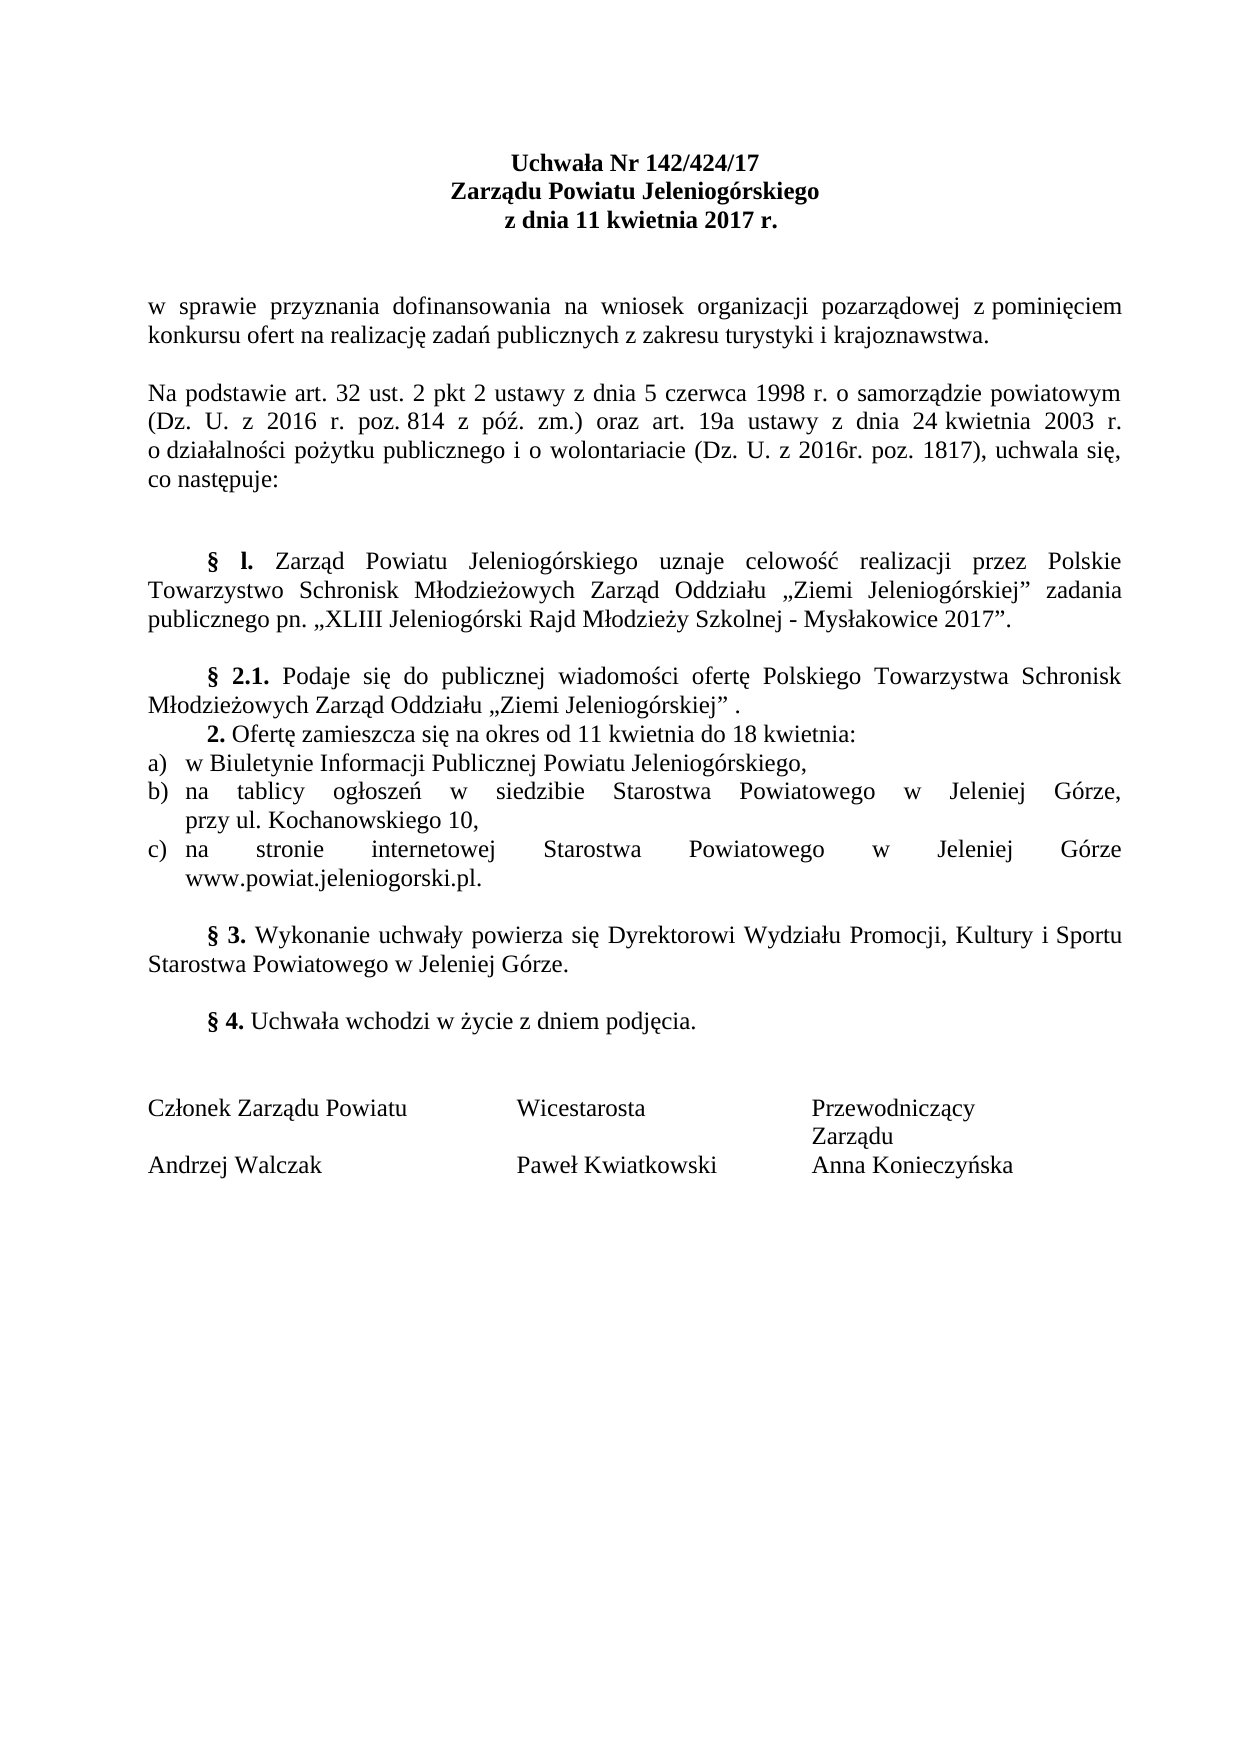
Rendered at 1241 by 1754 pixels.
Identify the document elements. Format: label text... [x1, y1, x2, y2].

text Członek Zarządu Powiatu Wicestarosta Przewodniczący [148, 1093, 1122, 1121]
text Andrzej Walczak Paweł Kwiatkowski Anna Konieczyńska [148, 1150, 1122, 1179]
text § 3. Wykonanie uchwały powierza się Dyrektorowi Wydziału Promocji, Kultury i Sportu Starostwa Powiatowego w Jeleniej Górze. [148, 920, 1122, 978]
text 2. Ofertę zamieszcza się na okres od 11 kwietnia do 18 kwietnia: [148, 719, 1122, 748]
text w sprawie przyznania dofinansowania na wniosek organizacji pozarządowej z pominięciem konkursu ofert na realizację zadań publicznych z zakresu turystyki i krajoznawstwa. [148, 291, 1122, 349]
text Zarządu [148, 1121, 1122, 1150]
subtitle Uchwała Nr 142/424/17 [148, 148, 1122, 176]
text § 2.1. Podaje się do publicznej wiadomości ofertę Polskiego Towarzystwa Schronisk Młodzieżowych Zarząd Oddziału „Ziemi Jeleniogórskiej” . [148, 661, 1122, 719]
text § l. Zarząd Powiatu Jeleniogórskiego uznaje celowość realizacji przez Polskie Towarzystwo Schronisk Młodzieżowych Zarząd Oddziału „Ziemi Jeleniogórskiej” zadania publicznego pn. „XLIII Jeleniogórski Rajd Młodzieży Szkolnej - Mysłakowice 2017”. [148, 546, 1122, 633]
text z dnia 11 kwietnia 2017 r. [148, 205, 1122, 234]
text Na podstawie art. 32 ust. 2 pkt 2 ustawy z dnia 5 czerwca 1998 r. o samorządzie powiatowym (Dz. U. z 2016 r. poz. 814 z póź. zm.) oraz art. 19a ustawy z dnia 24 kwietnia 2003 r. o działalności pożytku publicznego i o wolontariacie (Dz. U. z 2016r. poz. 1817), uchwala się, co następuje: [148, 378, 1122, 493]
list w Biuletynie Informacji Publicznej Powiatu Jeleniogórskiego, [148, 748, 1122, 776]
list na tablicy ogłoszeń w siedzibie Starostwa Powiatowego w Jeleniej Górze, przy ul. Kochanowskiego 10, [148, 776, 1122, 834]
text Zarządu Powiatu Jeleniogórskiego [148, 176, 1122, 205]
list na stronie internetowej Starostwa Powiatowego w Jeleniej Górze www.powiat.jeleniogorski.pl. [148, 834, 1122, 891]
text § 4. Uchwała wchodzi w życie z dniem podjęcia. [148, 1006, 1122, 1035]
